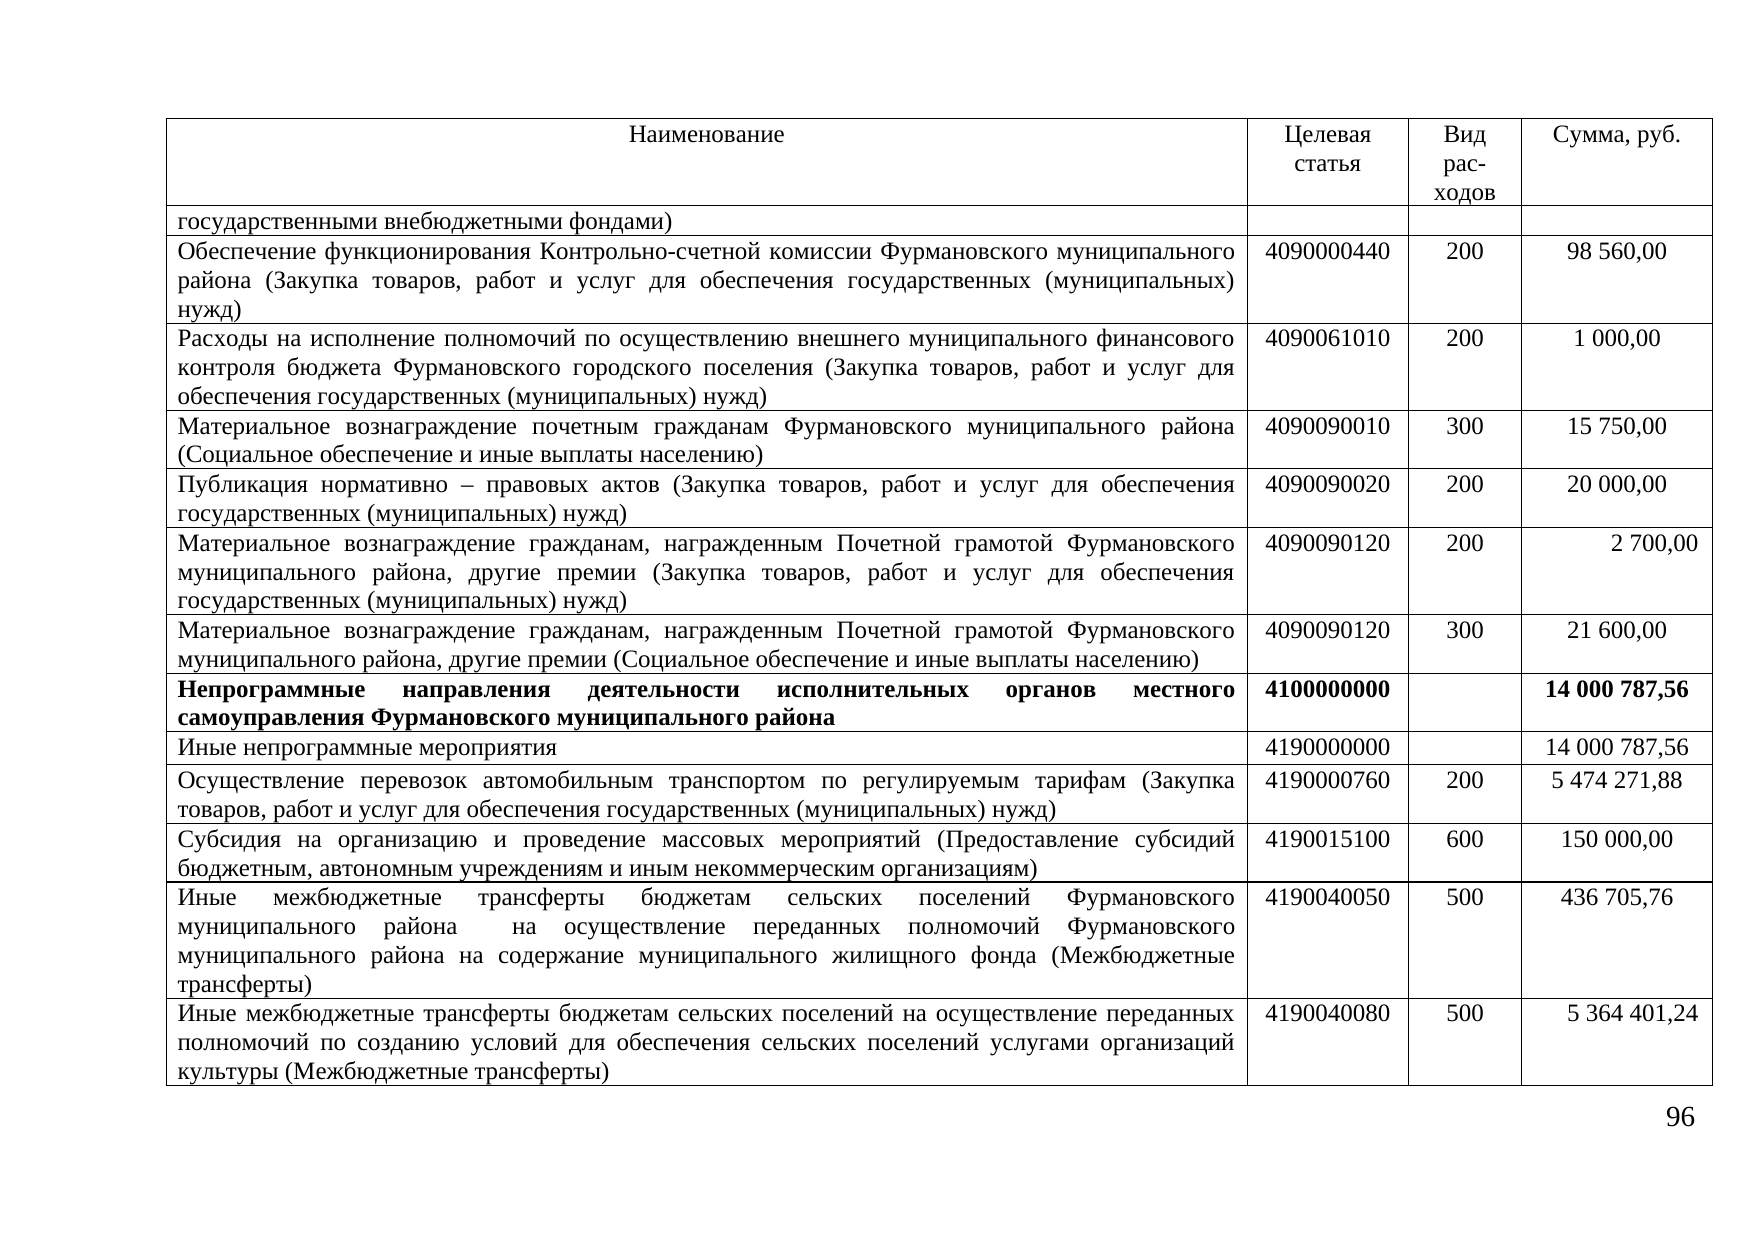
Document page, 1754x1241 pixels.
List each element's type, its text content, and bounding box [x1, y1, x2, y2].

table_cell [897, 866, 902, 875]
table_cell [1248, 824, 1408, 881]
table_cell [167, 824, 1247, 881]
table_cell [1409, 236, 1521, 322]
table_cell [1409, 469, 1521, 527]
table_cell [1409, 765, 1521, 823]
table_header Наименование [167, 119, 1247, 205]
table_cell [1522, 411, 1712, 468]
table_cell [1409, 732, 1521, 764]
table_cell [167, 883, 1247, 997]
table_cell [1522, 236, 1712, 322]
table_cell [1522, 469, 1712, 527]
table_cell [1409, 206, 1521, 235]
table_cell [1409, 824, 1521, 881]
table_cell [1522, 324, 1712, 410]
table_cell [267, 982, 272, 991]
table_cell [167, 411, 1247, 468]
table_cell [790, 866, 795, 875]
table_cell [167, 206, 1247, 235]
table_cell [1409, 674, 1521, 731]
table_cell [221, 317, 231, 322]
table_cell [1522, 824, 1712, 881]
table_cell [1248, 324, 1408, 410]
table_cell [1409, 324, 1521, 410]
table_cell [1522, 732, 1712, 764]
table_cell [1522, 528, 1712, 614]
table_header Целевая статья [1248, 119, 1408, 205]
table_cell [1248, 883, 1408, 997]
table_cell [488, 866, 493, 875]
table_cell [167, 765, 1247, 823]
table_header Сумма, руб. [1522, 119, 1712, 205]
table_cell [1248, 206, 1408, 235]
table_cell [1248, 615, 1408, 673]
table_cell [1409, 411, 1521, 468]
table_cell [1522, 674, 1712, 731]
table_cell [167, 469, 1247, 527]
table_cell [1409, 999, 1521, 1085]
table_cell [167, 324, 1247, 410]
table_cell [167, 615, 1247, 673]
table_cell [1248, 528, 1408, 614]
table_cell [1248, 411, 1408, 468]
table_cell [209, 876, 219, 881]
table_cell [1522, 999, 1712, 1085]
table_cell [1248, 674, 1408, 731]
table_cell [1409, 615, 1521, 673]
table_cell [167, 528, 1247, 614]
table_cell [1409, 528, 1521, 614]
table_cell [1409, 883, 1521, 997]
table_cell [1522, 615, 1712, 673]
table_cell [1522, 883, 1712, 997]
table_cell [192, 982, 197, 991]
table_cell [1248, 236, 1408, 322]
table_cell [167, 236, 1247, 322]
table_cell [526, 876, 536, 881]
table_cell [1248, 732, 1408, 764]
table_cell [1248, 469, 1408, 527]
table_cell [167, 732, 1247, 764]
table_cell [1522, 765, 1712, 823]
table_header Вид рас-ходов [1409, 119, 1521, 205]
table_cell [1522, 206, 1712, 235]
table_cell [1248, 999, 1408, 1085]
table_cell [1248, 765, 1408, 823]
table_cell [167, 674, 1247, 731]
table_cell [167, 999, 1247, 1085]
